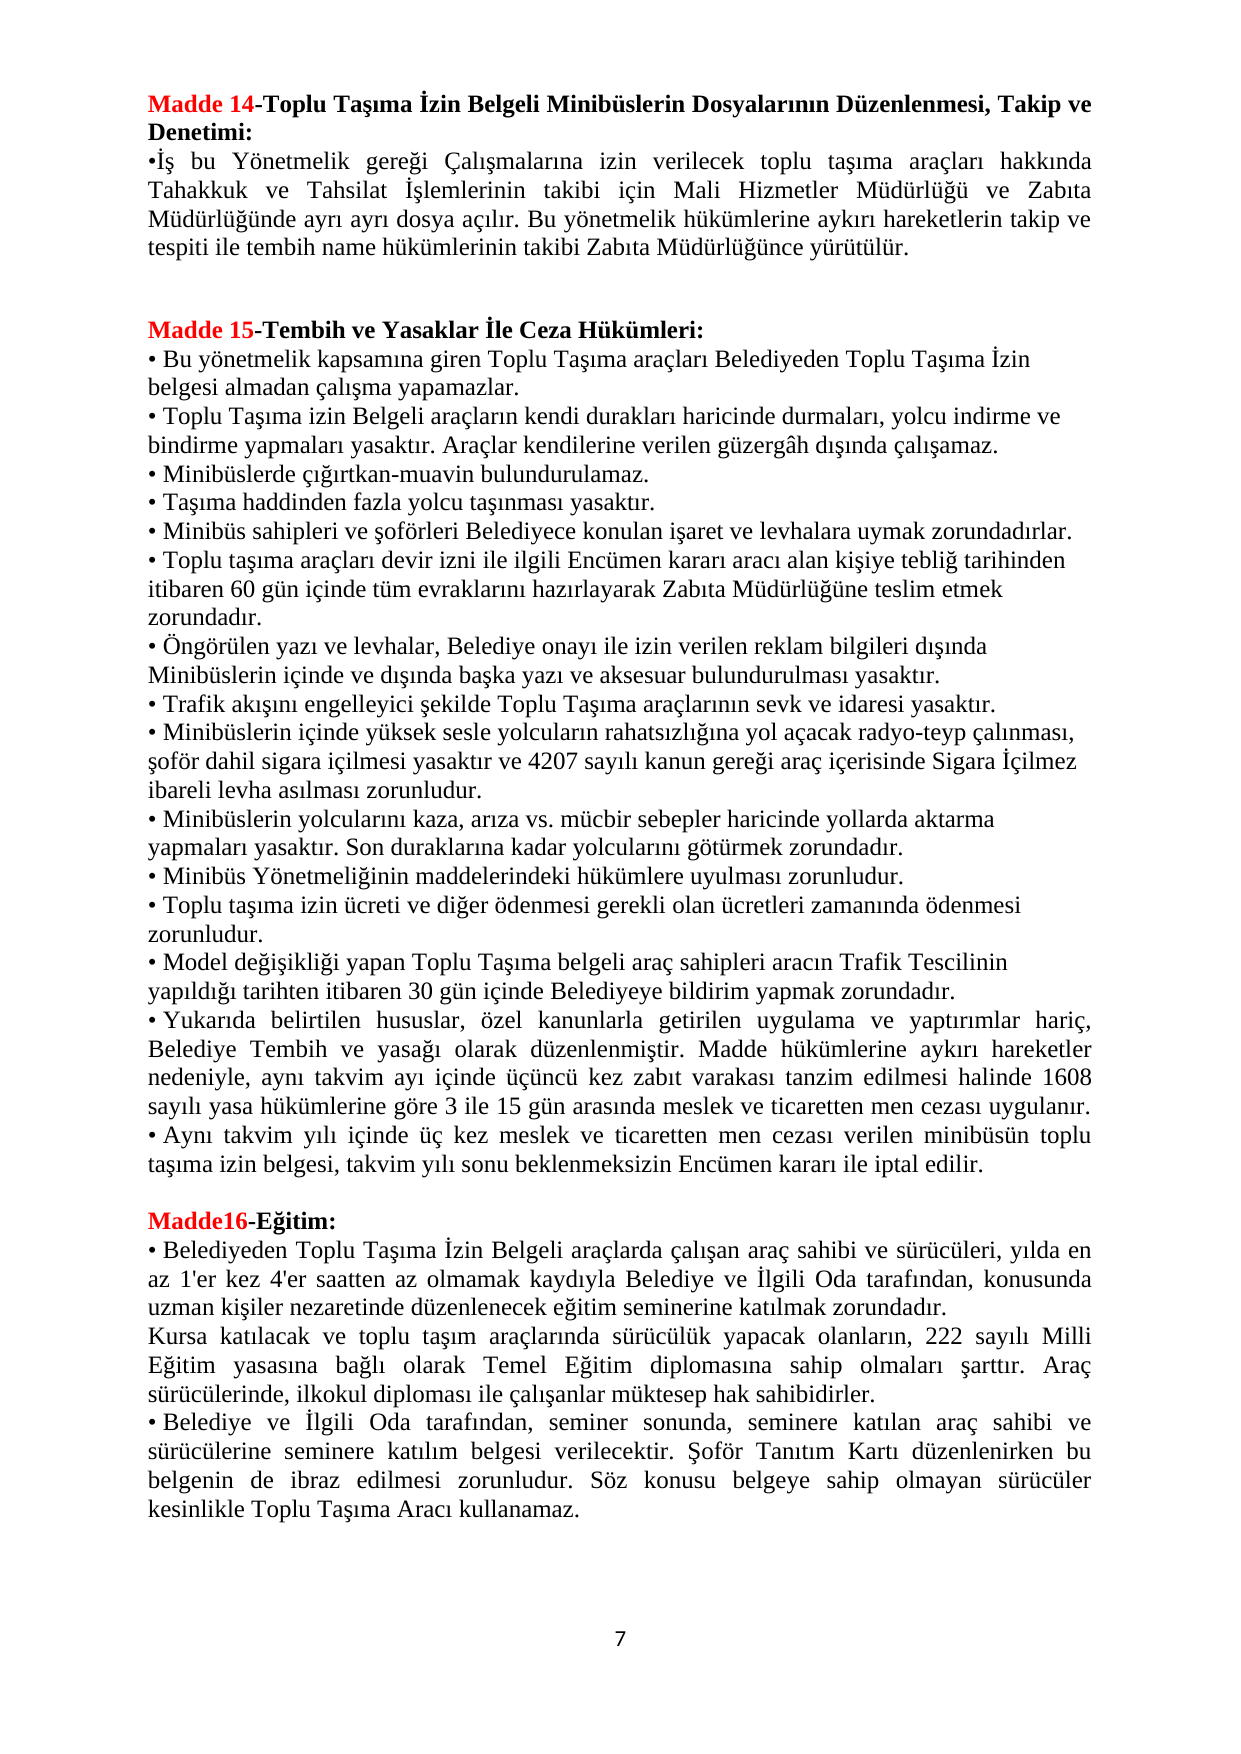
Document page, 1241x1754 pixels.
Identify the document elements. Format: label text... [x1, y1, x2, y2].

text Madde 14-Toplu Taşıma İzin Belgeli Minibüslerin Dosyalarının Düzenlenmesi, Takip ve Denetimi: •İş bu Yönetmelik gereği Çalışmalarına izin verilecek toplu taşıma araçları hakkında Tahakkuk ve Tahsilat İşlemlerinin takibi için Mali Hizmetler Müdürlüğü ve Zabıta Müdürlüğünde ayrı ayrı dosya açılır. Bu yönetmelik hükümlerine aykırı hareketlerin takip ve tespiti ile tembih name hükümlerinin takibi Zabıta Müdürlüğünce yürütülür. [148, 89, 1093, 261]
text • Yukarıda belirtilen hususlar, özel kanunlarla getirilen uygulama ve yaptırımlar hariç, Belediye Tembih ve yasağı olarak düzenlenmiştir. Madde hükümlerine aykırı hareketler nedeniyle, aynı takvim ayı içinde üçüncü kez zabıt varakası tanzim edilmesi halinde 1608 sayılı yasa hükümlerine göre 3 ile 15 gün arasında meslek ve ticaretten men cezası uygulanır. • Aynı takvim yılı içinde üç kez meslek ve ticaretten men cezası verilen minibüsün toplu taşıma izin belgesi, takvim yılı sonu beklenmeksizin Encümen kararı ile iptal edilir. [148, 1005, 1093, 1177]
text Madde16-Eğitim: • Belediyeden Toplu Taşıma İzin Belgeli araçlarda çalışan araç sahibi ve sürücüleri, yılda en az 1'er kez 4'er saatten az olmamak kaydıyla Belediye ve İlgili Oda tarafından, konusunda uzman kişiler nezaretinde düzenlenecek eğitim seminerine katılmak zorundadır. [148, 1206, 1093, 1321]
text Kursa katılacak ve toplu taşım araçlarında sürücülük yapacak olanların, 222 sayılı Milli Eğitim yasasına bağlı olarak Temel Eğitim diplomasına sahip olmaları şarttır. Araç sürücülerinde, ilkokul diploması ile çalışanlar müktesep hak sahibidirler. [148, 1321, 1093, 1407]
text • Belediye ve İlgili Oda tarafından, seminer sonunda, seminere katılan araç sahibi ve sürücülerine seminere katılım belgesi verilecektir. Şoför Tanıtım Kartı düzenlenirken bu belgenin de ibraz edilmesi zorunludur. Söz konusu belgeye sahip olmayan sürücüler kesinlikle Toplu Taşıma Aracı kullanamaz. [148, 1407, 1093, 1522]
text Madde 15-Tembih ve Yasaklar İle Ceza Hükümleri: • Bu yönetmelik kapsamına giren Toplu Taşıma araçları Belediyeden Toplu Taşıma İzin belgesi almadan çalışma yapamazlar. • Toplu Taşıma izin Belgeli araçların kendi durakları haricinde durmaları, yolcu indirme ve bindirme yapmaları yasaktır. Araçlar kendilerine verilen güzergâh dışında çalışamaz. • Minibüslerde çığırtkan-muavin bulundurulamaz. • Taşıma haddinden fazla yolcu taşınması yasaktır. • Minibüs sahipleri ve şoförleri Belediyece konulan işaret ve levhalara uymak zorundadırlar. • Toplu taşıma araçları devir izni ile ilgili Encümen kararı aracı alan kişiye tebliğ tarihinden itibaren 60 gün içinde tüm evraklarını hazırlayarak Zabıta Müdürlüğüne teslim etmek zorundadır. • Öngörülen yazı ve levhalar, Belediye onayı ile izin verilen reklam bilgileri dışında Minibüslerin içinde ve dışında başka yazı ve aksesuar bulundurulması yasaktır. • Trafik akışını engelleyici şekilde Toplu Taşıma araçlarının sevk ve idaresi yasaktır. • Minibüslerin içinde yüksek sesle yolcuların rahatsızlığına yol açacak radyo-teyp çalınması, şoför dahil sigara içilmesi yasaktır ve 4207 sayılı kanun gereği araç içerisinde Sigara İçilmez ibareli levha asılması zorunludur. • Minibüslerin yolcularını kaza, arıza vs. mücbir sebepler haricinde yollarda aktarma yapmaları yasaktır. Son duraklarına kadar yolcularını götürmek zorundadır. • Minibüs Yönetmeliğinin maddelerindeki hükümlere uyulması zorunludur. • Toplu taşıma izin ücreti ve diğer ödenmesi gerekli olan ücretleri zamanında ödenmesi zorunludur. • Model değişikliği yapan Toplu Taşıma belgeli araç sahipleri aracın Trafik Tescilinin yapıldığı tarihten itibaren 30 gün içinde Belediyeye bildirim yapmak zorundadır. [148, 315, 1093, 1005]
